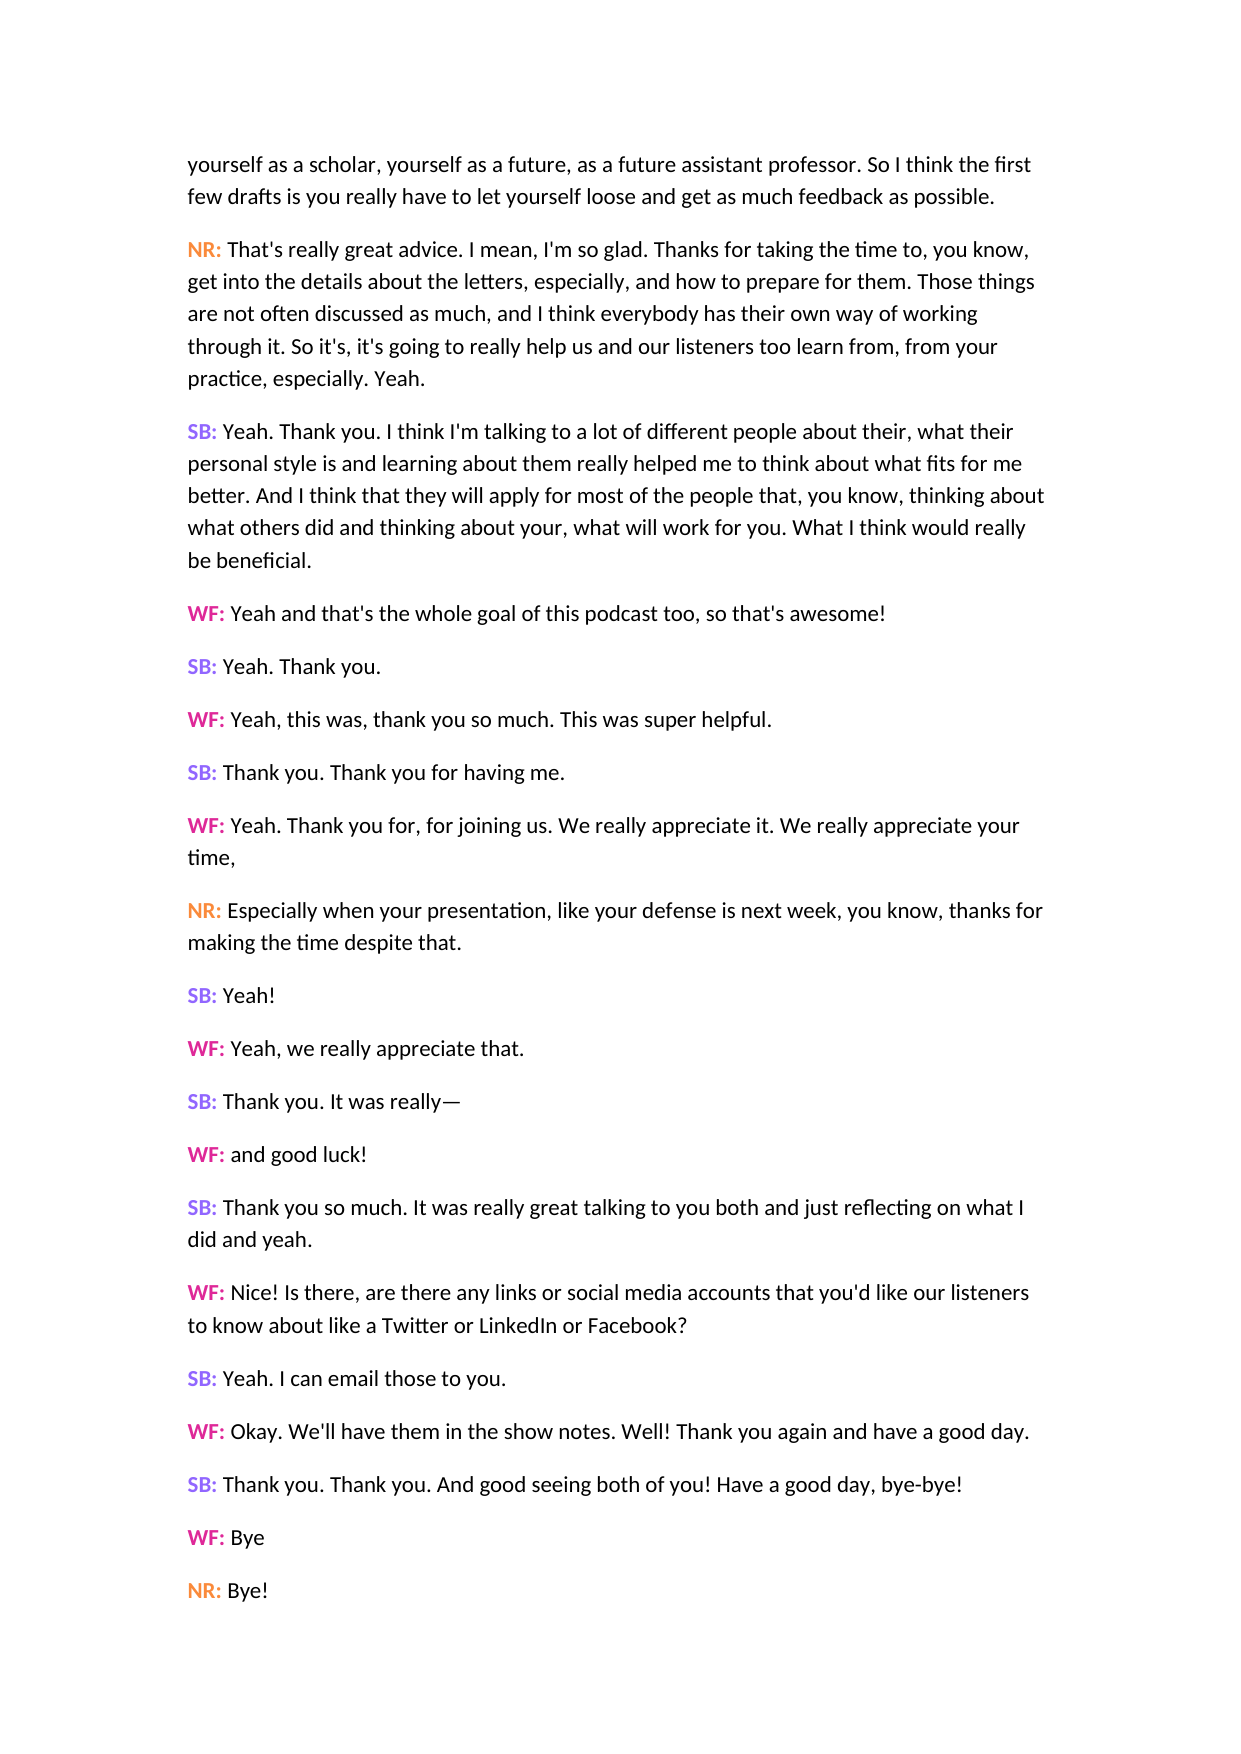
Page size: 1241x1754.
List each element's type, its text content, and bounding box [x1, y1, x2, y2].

text NR: Especially when your presentation, like your defense is next week, you know, thanks for making the time despite that. [187, 896, 1053, 956]
text SB: Yeah. Thank you. I think I'm talking to a lot of different people about their, what their personal style is and learning about them really helped me to think about what fits for me better. And I think that they will apply for most of the people that, you know, thinking about what others did and thinking about your, what will work for you. What I think would really be beneficial. [187, 417, 1053, 574]
text SB: Thank you. Thank you. And good seeing both of you! Have a good day, bye-bye! [187, 1470, 1053, 1498]
text SB: Thank you. It was really— [187, 1087, 1053, 1115]
text NR: Bye! [187, 1576, 1053, 1604]
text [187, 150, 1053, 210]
text WF: Nice! Is there, are there any links or social media accounts that you'd like our listeners to know about like a Twitter or LinkedIn or Facebook? [187, 1278, 1053, 1339]
text SB: Yeah. I can email those to you. [187, 1364, 1053, 1392]
text SB: Thank you. Thank you for having me. [187, 758, 1053, 786]
text WF: Okay. We'll have them in the show notes. Well! Thank you again and have a good day. [187, 1417, 1053, 1445]
text SB: Yeah! [187, 981, 1053, 1009]
text WF: Yeah. Thank you for, for joining us. We really appreciate it. We really appreciate your time, [187, 811, 1053, 871]
text WF: and good luck! [187, 1140, 1053, 1168]
text SB: Thank you so much. It was really great talking to you both and just reflecting on what I did and yeah. [187, 1193, 1053, 1253]
text WF: Yeah, this was, thank you so much. This was super helpful. [187, 705, 1053, 733]
text WF: Yeah and that's the whole goal of this podcast too, so that's awesome! [187, 599, 1053, 627]
text NR: That's really great advice. I mean, I'm so glad. Thanks for taking the time to, you know, get into the details about the letters, especially, and how to prepare for them. Those things are not often discussed as much, and I think everybody has their own way of working through it. So it's, it's going to really help us and our listeners too learn from, from your practice, especially. Yeah. [187, 235, 1053, 392]
text WF: Bye [187, 1523, 1053, 1551]
text SB: Yeah. Thank you. [187, 652, 1053, 680]
text WF: Yeah, we really appreciate that. [187, 1034, 1053, 1062]
